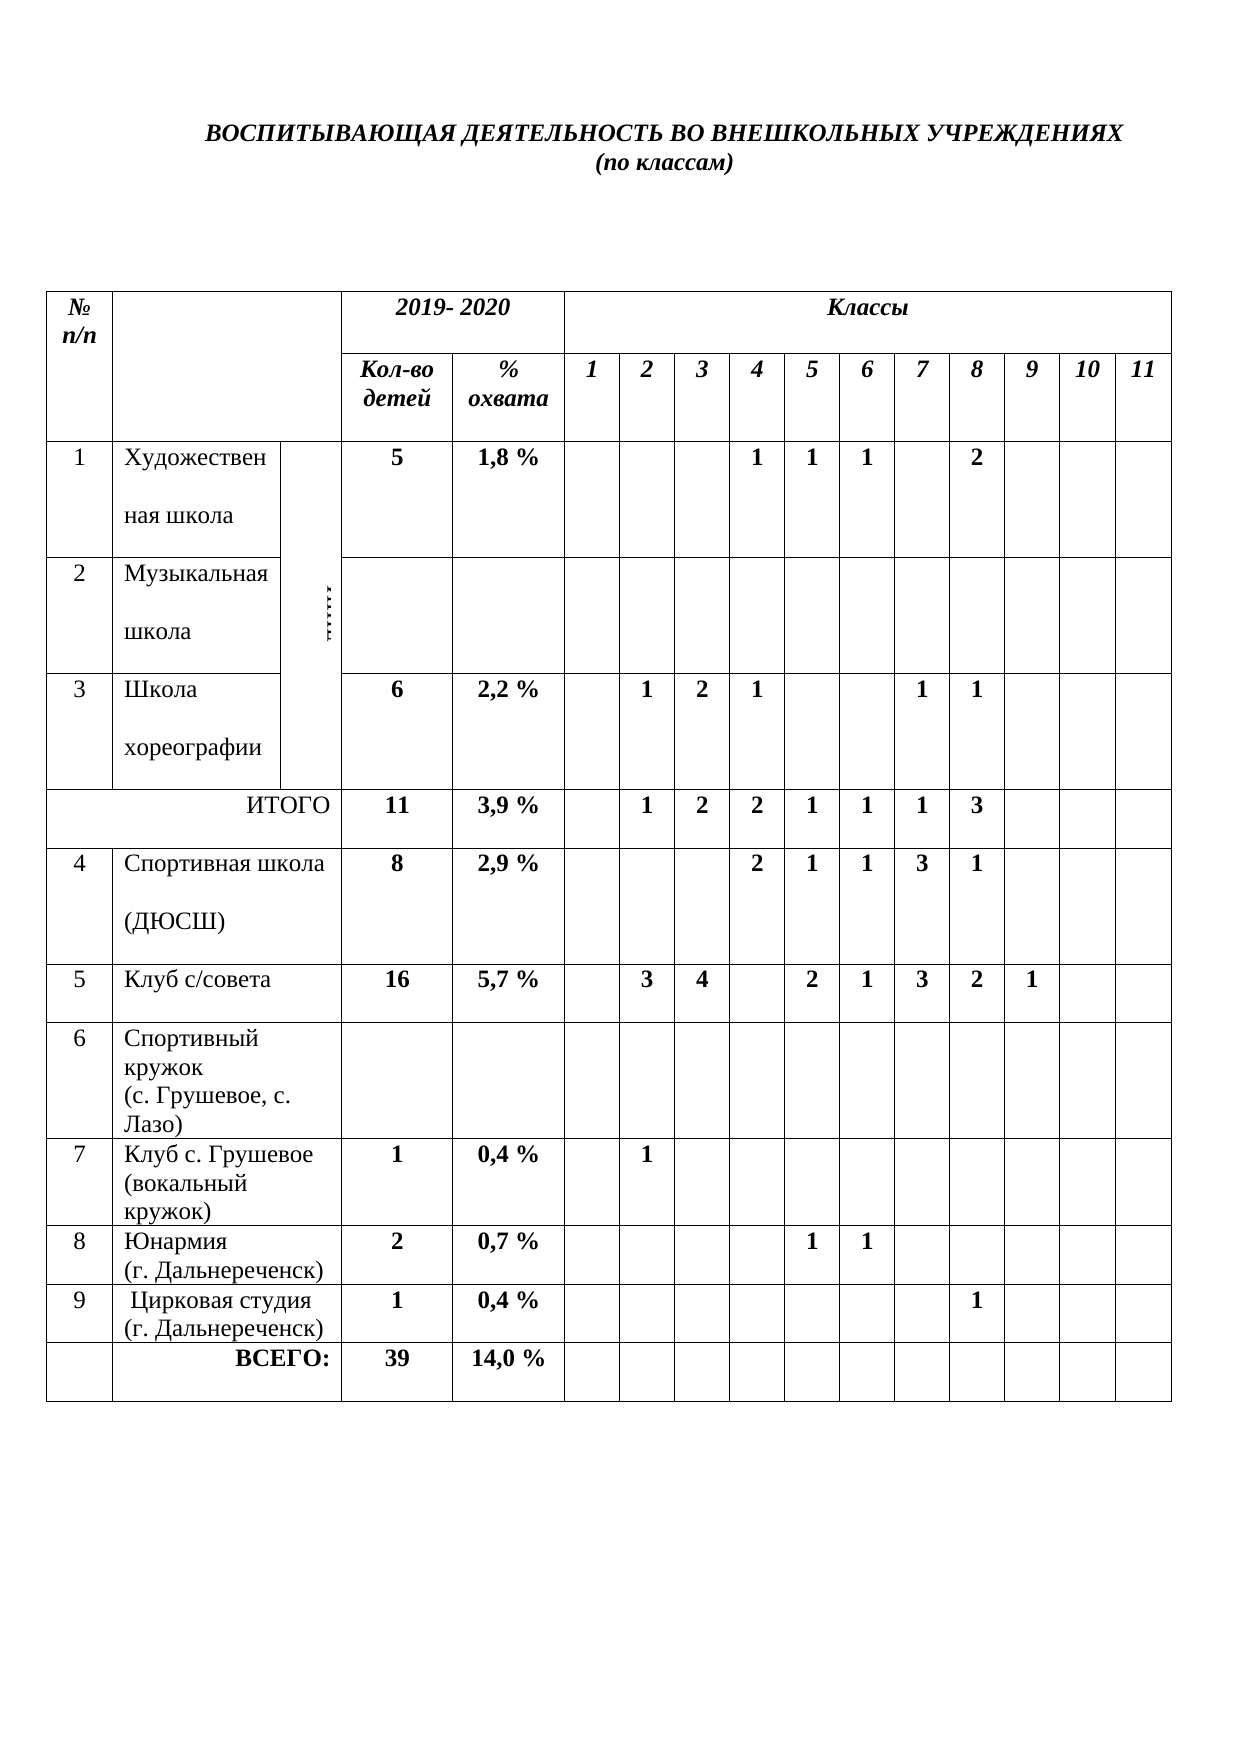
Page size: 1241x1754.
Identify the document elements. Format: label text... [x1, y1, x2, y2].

table_cell 8 [342, 849, 452, 963]
table_cell 1 [342, 1139, 452, 1225]
table_cell 39 [342, 1343, 452, 1401]
table_cell [675, 1343, 729, 1401]
table_cell [730, 1139, 784, 1225]
table_cell 7 [895, 354, 949, 441]
table_cell 2 [730, 790, 784, 847]
table_cell [785, 674, 839, 789]
table_cell 11 [1116, 354, 1171, 441]
table_cell [1116, 558, 1171, 673]
table_cell 8 [950, 354, 1004, 441]
table_cell 1 [785, 849, 839, 963]
table_cell [675, 1023, 729, 1138]
table_cell [1116, 1285, 1171, 1342]
table_cell ВСЕГО: [113, 1343, 341, 1401]
table_cell 16 [342, 965, 452, 1022]
table_cell [1116, 1023, 1171, 1138]
table_cell [1005, 1023, 1059, 1138]
table_cell [1060, 558, 1115, 673]
table_cell [840, 558, 894, 673]
table_cell [1005, 1343, 1059, 1401]
table_cell 1 [950, 674, 1004, 789]
table_cell [1116, 965, 1171, 1022]
table_cell [730, 965, 784, 1022]
table_cell 8 [47, 1226, 112, 1284]
table_cell 1 [840, 1226, 894, 1284]
table_cell 1 [730, 674, 784, 789]
table_cell 3 [47, 674, 112, 789]
table_cell 2 [950, 965, 1004, 1022]
table_cell [895, 558, 949, 673]
table_cell 2 [47, 558, 112, 673]
table_cell 1 [950, 1285, 1004, 1342]
table_cell [950, 558, 1004, 673]
table_cell [675, 1226, 729, 1284]
table_cell [895, 1023, 949, 1138]
table_cell 2 [785, 965, 839, 1022]
table_cell 10 [1060, 354, 1115, 441]
table_cell [620, 1226, 674, 1284]
table_cell [785, 1139, 839, 1225]
table_cell [895, 1343, 949, 1401]
table_cell [342, 1023, 452, 1138]
table_cell [565, 849, 619, 963]
table_cell [1060, 1139, 1115, 1225]
table_cell Школа хореографии [113, 674, 280, 789]
table_cell [1116, 1139, 1171, 1225]
table_cell [1116, 674, 1171, 789]
table_cell [565, 558, 619, 673]
table_cell [1116, 790, 1171, 847]
table_cell [785, 558, 839, 673]
table_cell [1060, 1343, 1115, 1401]
table_cell 11 [342, 790, 452, 847]
table_cell [840, 1343, 894, 1401]
table_cell [565, 674, 619, 789]
table_cell 3 [895, 965, 949, 1022]
table_cell [453, 1023, 564, 1138]
table_cell [675, 849, 729, 963]
table_cell 6 [342, 674, 452, 789]
table_cell [840, 1285, 894, 1342]
table_cell Спортивная школа (ДЮСШ) [113, 849, 341, 963]
table_cell 1 [895, 790, 949, 847]
table_cell [1116, 1226, 1171, 1284]
table_cell [950, 1343, 1004, 1401]
table_cell 2 [675, 674, 729, 789]
table_cell [730, 1023, 784, 1138]
table_cell 1 [730, 442, 784, 557]
table_cell [840, 1023, 894, 1138]
table_cell 4 [47, 849, 112, 963]
table_cell 1 [565, 354, 619, 441]
table_cell 2 [620, 354, 674, 441]
table_cell [730, 1285, 784, 1342]
table_cell % охвата [453, 354, 564, 441]
table_cell 14,0 % [453, 1343, 564, 1401]
table_cell [1005, 558, 1059, 673]
table_cell [1005, 790, 1059, 847]
table_cell 2,9 % [453, 849, 564, 963]
table_cell [1060, 1226, 1115, 1284]
table_cell 1 [950, 849, 1004, 963]
table_cell [565, 1139, 619, 1225]
table_cell [620, 442, 674, 557]
table_cell [565, 965, 619, 1022]
table_cell [565, 1226, 619, 1284]
table_cell [730, 1226, 784, 1284]
table_cell 3 [675, 354, 729, 441]
table_cell 3 [620, 965, 674, 1022]
table_cell 1 [785, 1226, 839, 1284]
table_cell [565, 1285, 619, 1342]
table_cell [950, 1226, 1004, 1284]
table_cell [565, 790, 619, 847]
table_cell 4 [730, 354, 784, 441]
table_cell [1060, 1023, 1115, 1138]
table_cell [1005, 1226, 1059, 1284]
table_cell 6 [47, 1023, 112, 1138]
table_cell [840, 1139, 894, 1225]
table_cell [840, 674, 894, 789]
table_cell [565, 1023, 619, 1138]
table_cell [895, 1285, 949, 1342]
table_cell [565, 442, 619, 557]
table_cell 1 [785, 442, 839, 557]
table_cell [1116, 1343, 1171, 1401]
table_cell [1005, 849, 1059, 963]
table_cell [785, 1343, 839, 1401]
table_cell 7 [47, 1139, 112, 1225]
table_header 2019- 2020 [342, 292, 564, 353]
table_cell [785, 1023, 839, 1138]
table_header Классы [565, 292, 1171, 353]
table_cell [895, 1226, 949, 1284]
table_cell Кол-во детей [342, 354, 452, 441]
table_cell [620, 849, 674, 963]
table_cell [620, 1023, 674, 1138]
table_cell [785, 1285, 839, 1342]
table_cell [1060, 790, 1115, 847]
table_cell Художественная школа [113, 442, 280, 557]
table_cell [620, 1285, 674, 1342]
table_cell Клуб с/совета [113, 965, 341, 1022]
table_cell 1 [1005, 965, 1059, 1022]
table_cell [1005, 442, 1059, 557]
table_cell [675, 442, 729, 557]
table_cell [342, 558, 452, 673]
table_cell 2 [950, 442, 1004, 557]
table_cell Клуб с. Грушевое (вокальный кружок) [113, 1139, 341, 1225]
text (по классам) [177, 147, 1152, 176]
table_cell [1116, 849, 1171, 963]
table_cell 1 [840, 790, 894, 847]
table_cell 1 [620, 790, 674, 847]
table_cell 1 [840, 965, 894, 1022]
table_cell Цирковая студия (г. Дальнереченск) [113, 1285, 341, 1342]
table_cell [47, 1343, 112, 1401]
table_cell [1005, 1285, 1059, 1342]
table_cell 1 [840, 849, 894, 963]
table_cell 0,7 % [453, 1226, 564, 1284]
table_cell 5 [47, 965, 112, 1022]
table_cell [1005, 674, 1059, 789]
table_cell 2 [675, 790, 729, 847]
table_cell [675, 1285, 729, 1342]
table_cell 9 [47, 1285, 112, 1342]
table_cell 3 [895, 849, 949, 963]
text ВОСПИТЫВАЮЩАЯ ДЕЯТЕЛЬНОСТЬ ВО ВНЕШКОЛЬНЫХ УЧРЕЖДЕНИЯХ [177, 118, 1152, 147]
table_cell 5,7 % [453, 965, 564, 1022]
table_cell 4 [675, 965, 729, 1022]
table_header [113, 292, 341, 441]
table_cell 1 [342, 1285, 452, 1342]
table_cell 2,2 % [453, 674, 564, 789]
table_header № п/п [47, 292, 112, 441]
table_cell [675, 1139, 729, 1225]
table_cell ДШИ [281, 442, 341, 789]
table_cell [620, 558, 674, 673]
table_cell 1 [47, 442, 112, 557]
table_cell Спортивный кружок (с. Грушевое, с. Лазо) [113, 1023, 341, 1138]
table_cell 1 [895, 674, 949, 789]
table_cell [1060, 674, 1115, 789]
table_cell 1 [840, 442, 894, 557]
table_cell [1060, 965, 1115, 1022]
table_cell Музыкальная школа [113, 558, 280, 673]
table_cell 3 [950, 790, 1004, 847]
table_cell 6 [840, 354, 894, 441]
table_cell 5 [342, 442, 452, 557]
table_cell 2 [730, 849, 784, 963]
table_cell 0,4 % [453, 1139, 564, 1225]
table_cell [675, 558, 729, 673]
table_cell 9 [1005, 354, 1059, 441]
table_cell 0,4 % [453, 1285, 564, 1342]
table_cell [730, 1343, 784, 1401]
table_cell [620, 1343, 674, 1401]
table_cell [1060, 442, 1115, 557]
table_cell [895, 1139, 949, 1225]
table_cell [950, 1023, 1004, 1138]
table_cell 1 [620, 1139, 674, 1225]
table_cell [453, 558, 564, 673]
table_cell 1,8 % [453, 442, 564, 557]
table_cell [1005, 1139, 1059, 1225]
table_cell [950, 1139, 1004, 1225]
table_cell [1060, 849, 1115, 963]
table_cell ИТОГО [47, 790, 341, 847]
table_cell [1116, 442, 1171, 557]
table_cell Юнармия (г. Дальнереченск) [113, 1226, 341, 1284]
table_cell 5 [785, 354, 839, 441]
table_cell [895, 442, 949, 557]
table_cell 2 [342, 1226, 452, 1284]
table_cell [730, 558, 784, 673]
table_cell [1060, 1285, 1115, 1342]
table_cell 1 [785, 790, 839, 847]
table_cell 3,9 % [453, 790, 564, 847]
table_cell 1 [620, 674, 674, 789]
table_cell [565, 1343, 619, 1401]
